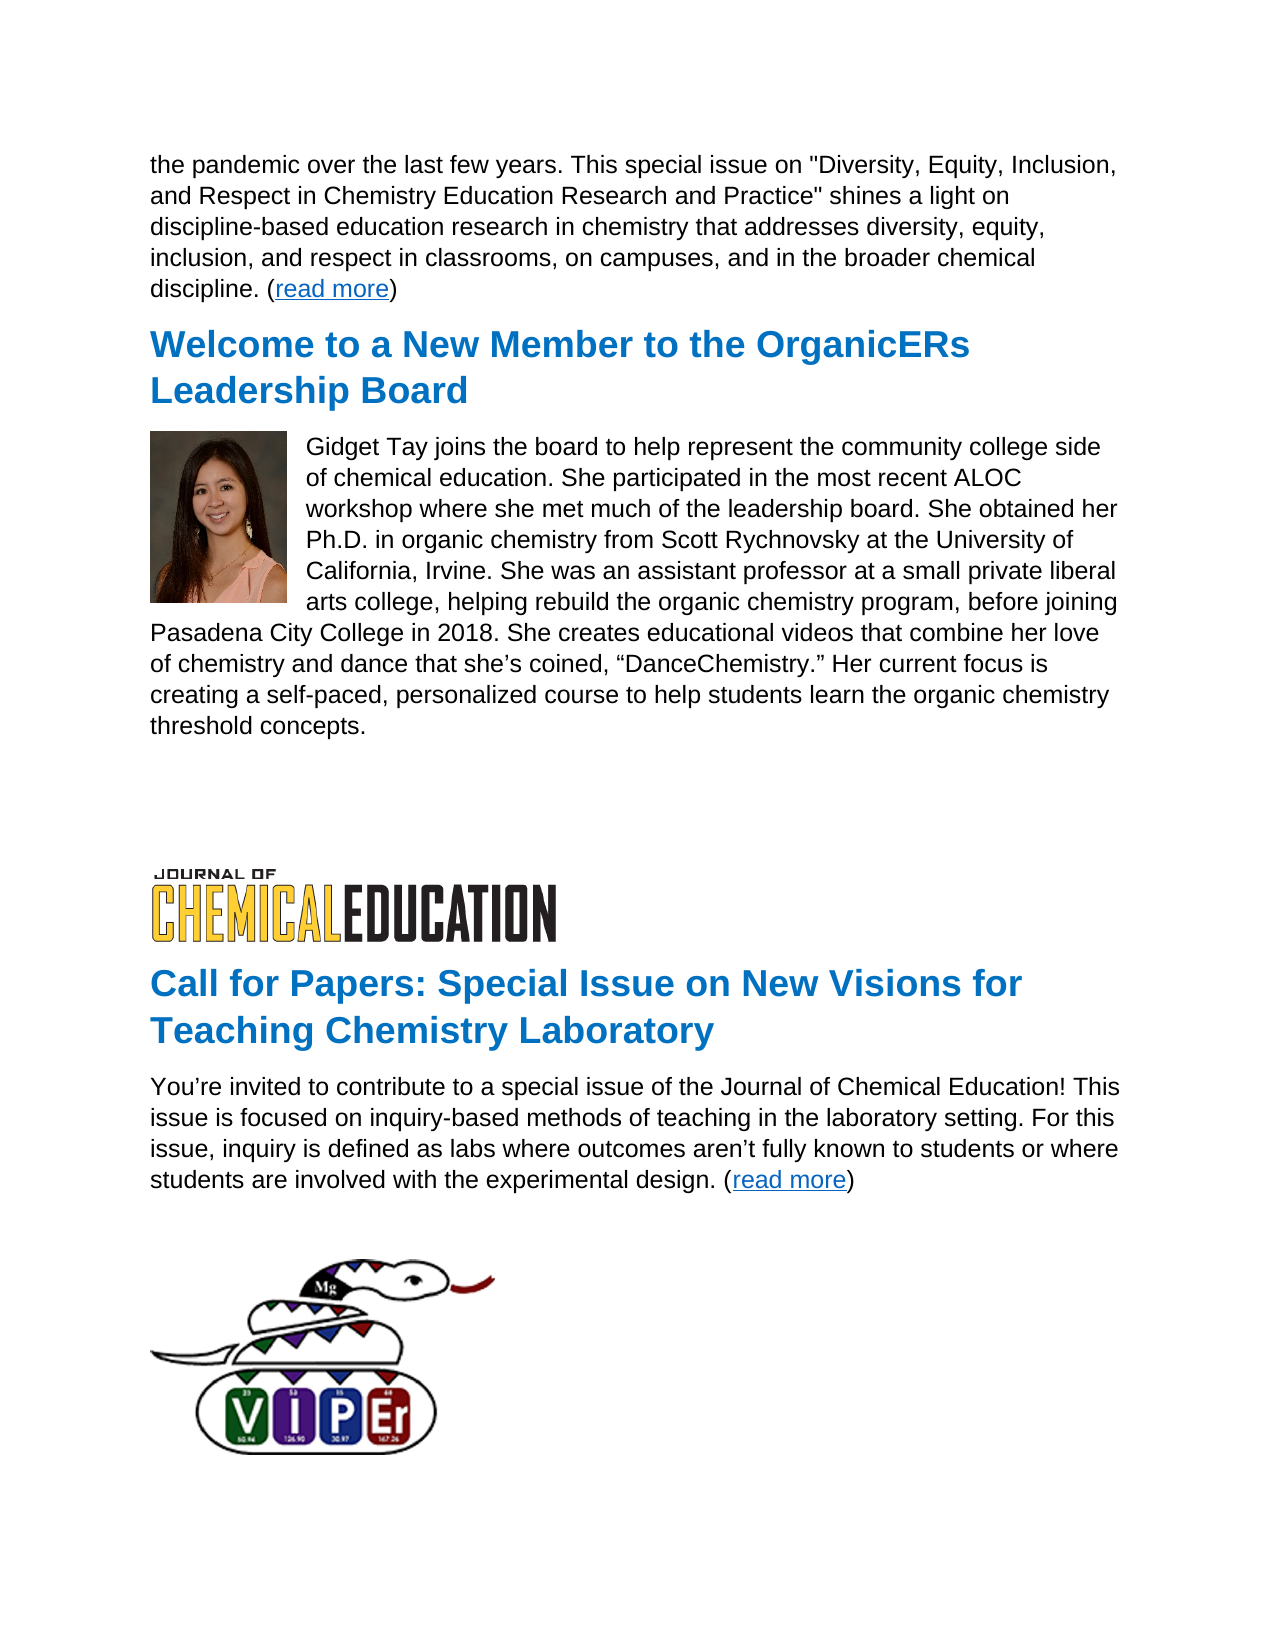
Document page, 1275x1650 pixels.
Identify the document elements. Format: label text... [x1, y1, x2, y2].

picture [150, 1259, 496, 1455]
picture [150, 869, 557, 943]
text Welcome to a New Member to the OrganicERs Leadership Board [150, 322, 1125, 412]
text Gidget Tay joins the board to help represent the community college side of chemical education. She participated in the most recent ALOC workshop where she met much of the leadership board. She obtained her Ph.D. in organic chemistry from Scott Rychnovsky at the University of California, Irvine. She was an assistant professor at a small private liberal arts college, helping rebuild the organic chemistry program, before joining Pasadena City College in 2018. She creates educational videos that combine her love of chemistry and dance that she’s coined, “DanceChemistry.” Her current focus is creating a self-paced, personalized course to help students learn the organic chemistry threshold concepts. [150, 432, 1125, 740]
text You’re invited to contribute to a special issue of the Journal of Chemical Education! This issue is focused on inquiry-based methods of teaching in the laboratory setting. For this issue, inquiry is defined as labs where outcomes aren’t fully known to students or where students are involved with the experimental design. (read more) [150, 1071, 1125, 1193]
text Call for Papers: Special Issue on New Visions for Teaching Chemistry Laboratory [150, 962, 1125, 1051]
picture [150, 431, 287, 603]
